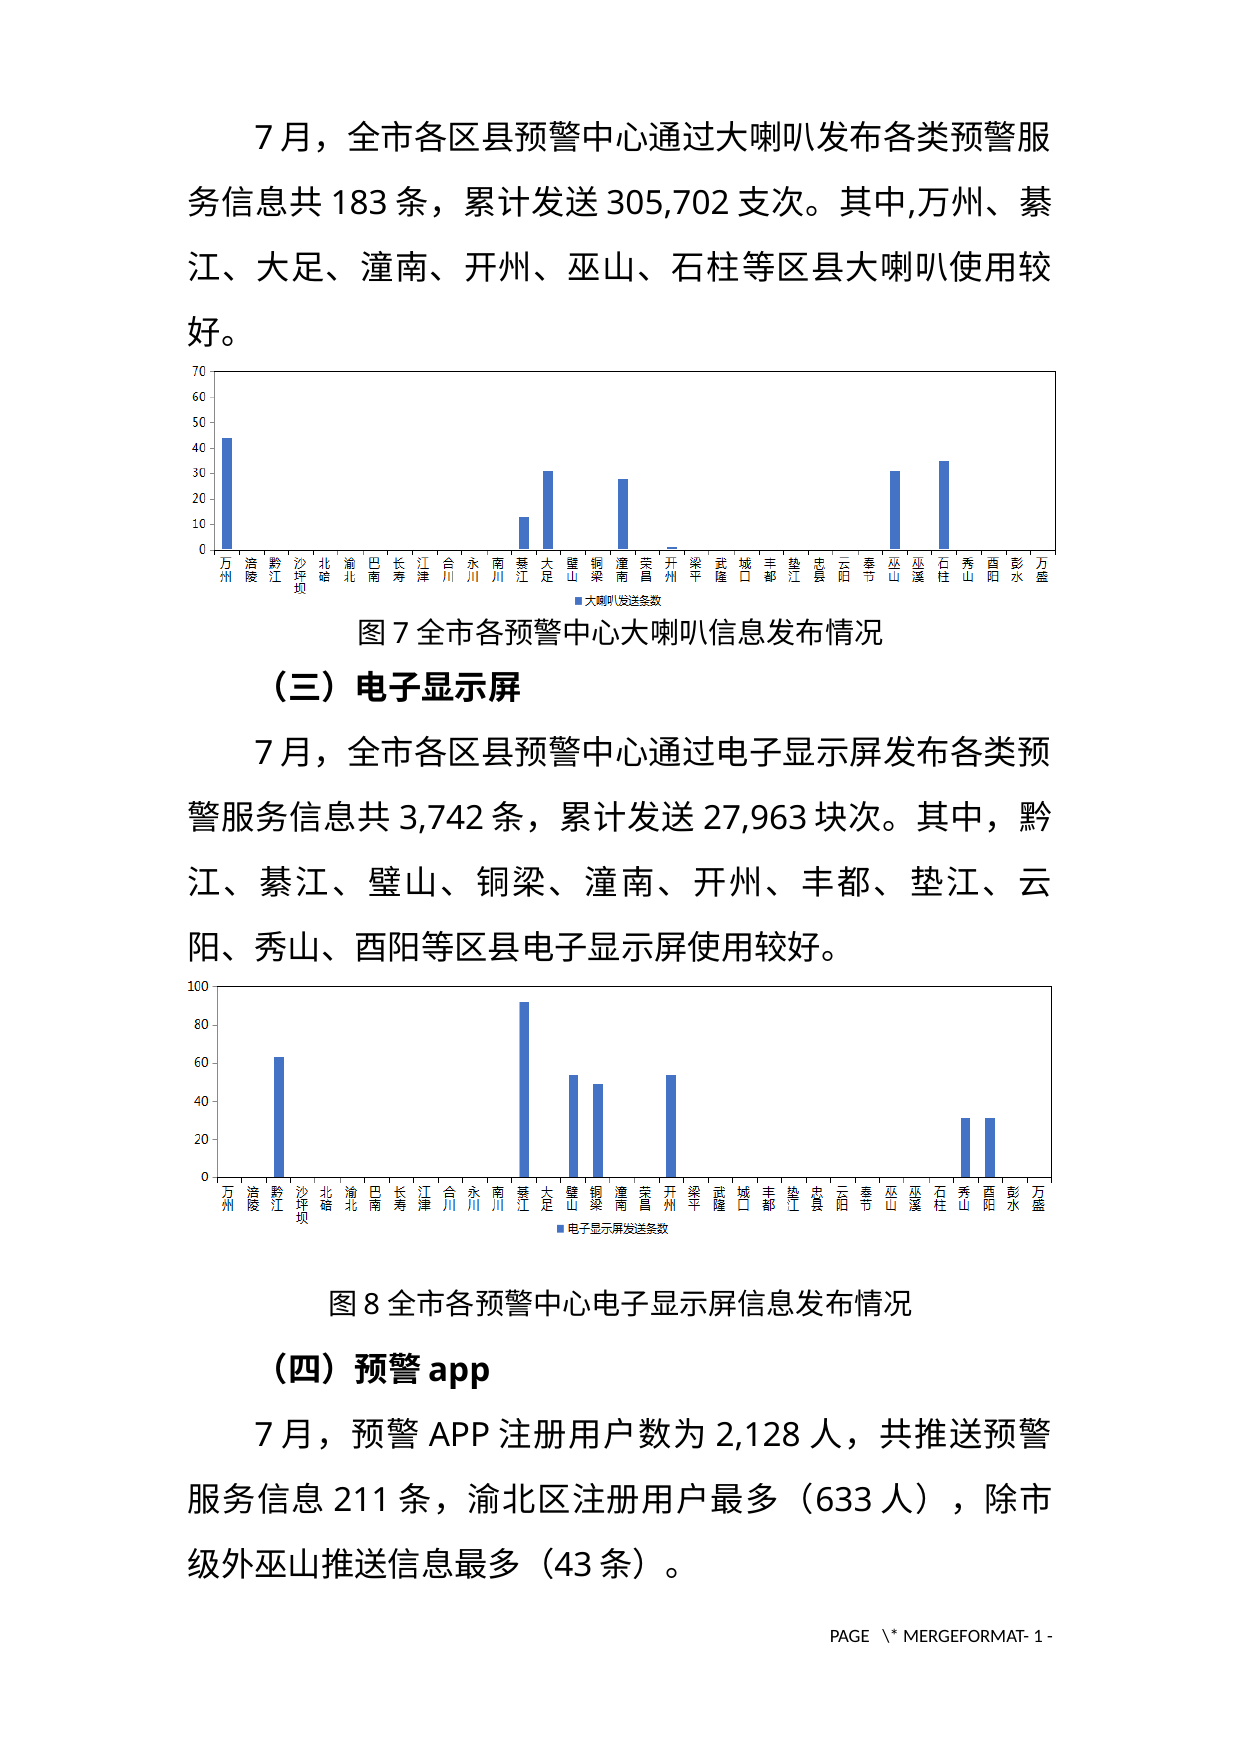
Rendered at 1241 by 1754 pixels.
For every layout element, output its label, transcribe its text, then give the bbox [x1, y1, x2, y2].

text 图8 全市各预警中心电子显示屏信息发布情况 [187, 1270, 1053, 1335]
text 7月，全市各区县预警中心通过大喇叭发布各类预警服务信息共183条，累计发送305,702支次。其中,万州、綦江、大足、潼南、开州、巫山、石柱等区县大喇叭使用较好。 [187, 102, 1053, 362]
text 7月，预警APP注册用户数为2,128人，共推送预警服务信息211条，渝北区注册用户最多（633人），除市级外巫山推送信息最多（43条）。 [187, 1400, 1053, 1595]
text 7月，全市各区县预警中心通过电子显示屏发布各类预警服务信息共3,742条，累计发送27,963块次。其中，黔江、綦江、璧山、铜梁、潼南、开州、丰都、垫江、云阳、秀山、酉阳等区县电子显示屏使用较好。 [187, 717, 1053, 977]
text 图7 全市各预警中心大喇叭信息发布情况 [187, 611, 1053, 652]
list 预警app [187, 1335, 1053, 1400]
text （三）电子显示屏 [187, 652, 1053, 717]
picture [187, 977, 1057, 1243]
picture [187, 362, 1062, 611]
